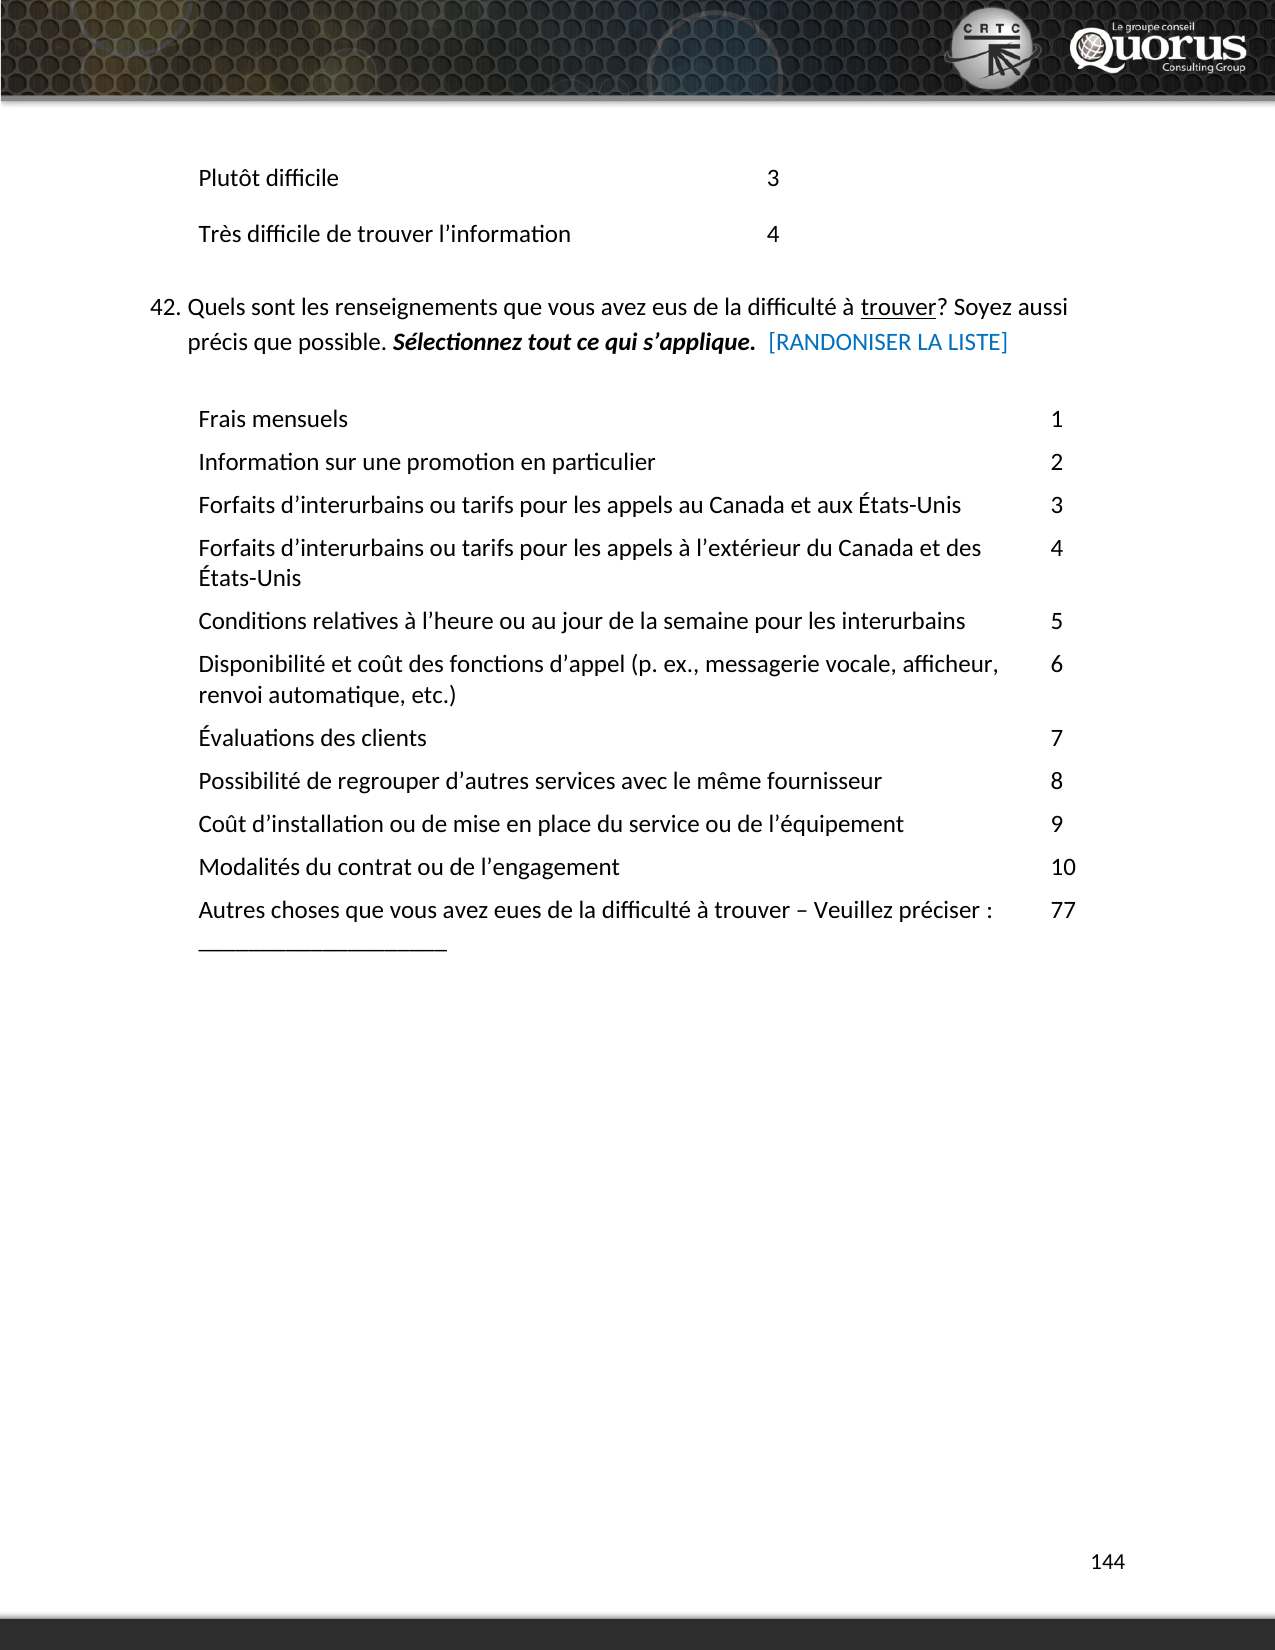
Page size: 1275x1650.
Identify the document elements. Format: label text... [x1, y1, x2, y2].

list Quels sont les renseignements que vous avez eus de la difficulté à trouver? Soyez aussi précis que possible. Sélectionnez tout ce qui s’applique. [RANDONISER LA LISTE] [150, 292, 1125, 357]
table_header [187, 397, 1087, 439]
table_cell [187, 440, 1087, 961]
picture [0, 1593, 1275, 1650]
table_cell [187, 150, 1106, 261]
picture [0, 0, 1275, 108]
